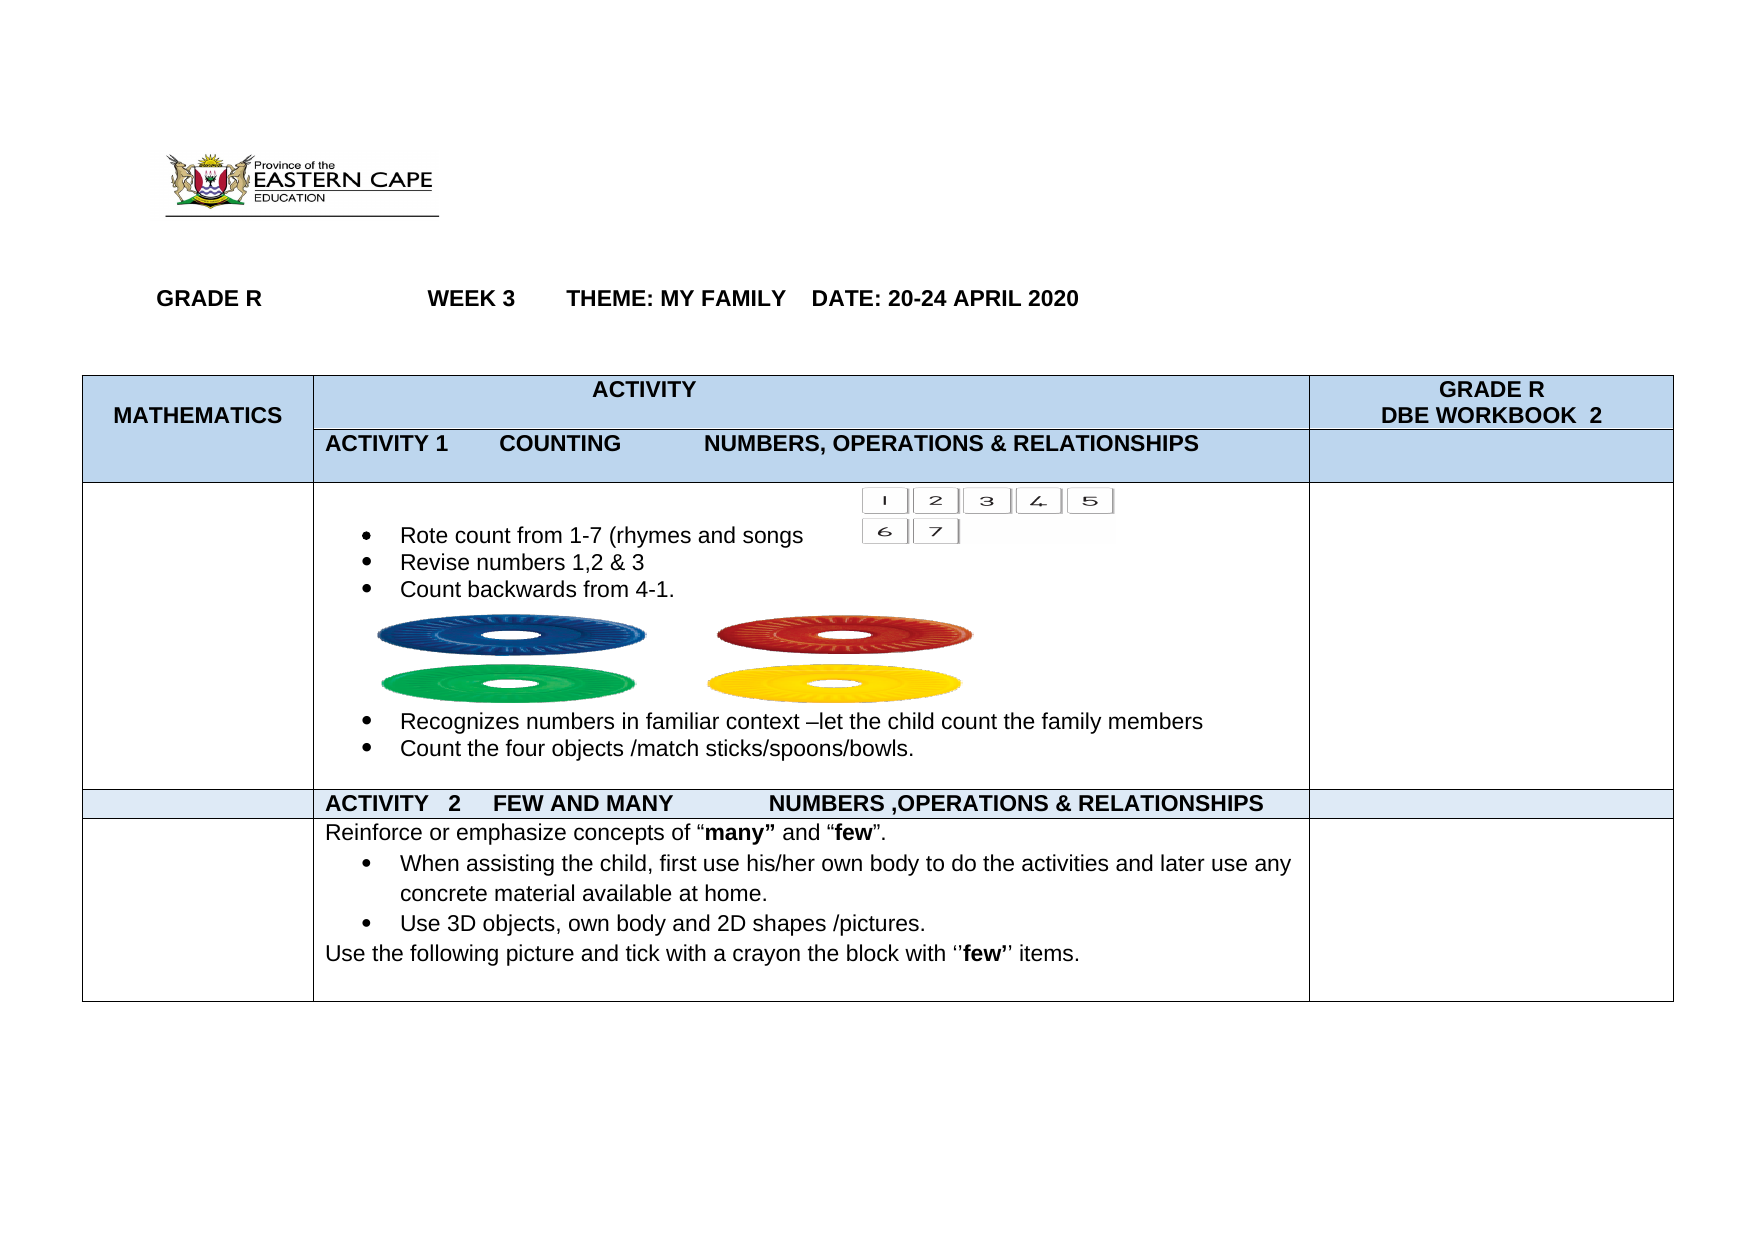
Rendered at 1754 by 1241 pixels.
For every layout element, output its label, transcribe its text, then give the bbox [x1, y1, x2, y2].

table_cell [83, 790, 313, 818]
table_cell [83, 819, 313, 1001]
table_header ACTIVITY [314, 376, 1309, 428]
table_cell [1310, 790, 1673, 818]
picture [706, 664, 963, 703]
table_cell [83, 483, 313, 788]
picture [376, 614, 647, 656]
table_cell [1310, 819, 1673, 1001]
table_cell [1310, 430, 1673, 482]
table_cell ACTIVITY 1 COUNTING NUMBERS, OPERATIONS & RELATIONSHIPS [314, 430, 1309, 482]
table_cell Rote count from 1-7 (rhymes and songs Revise numbers 1,2 & 3 Count backwards from 4-1. Recognizes numbers in familiar context –let the child count the family members Count the four objects /match sticks/spoons/bowls. [314, 483, 1309, 788]
picture [861, 483, 1117, 544]
picture [150, 150, 440, 221]
picture [716, 615, 974, 654]
text GRADE R WEEK 3 THEME: MY FAMILY DATE: 20-24 APRIL 2020 [150, 284, 1604, 311]
table_cell ACTIVITY 2 FEW AND MANY NUMBERS ,OPERATIONS & RELATIONSHIPS [314, 790, 1309, 818]
table_header GRADE R DBE WORKBOOK 2 [1310, 376, 1673, 428]
table_cell [1310, 483, 1673, 788]
table_header MATHEMATICS [83, 376, 313, 482]
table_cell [314, 819, 1309, 1001]
picture [380, 664, 637, 703]
